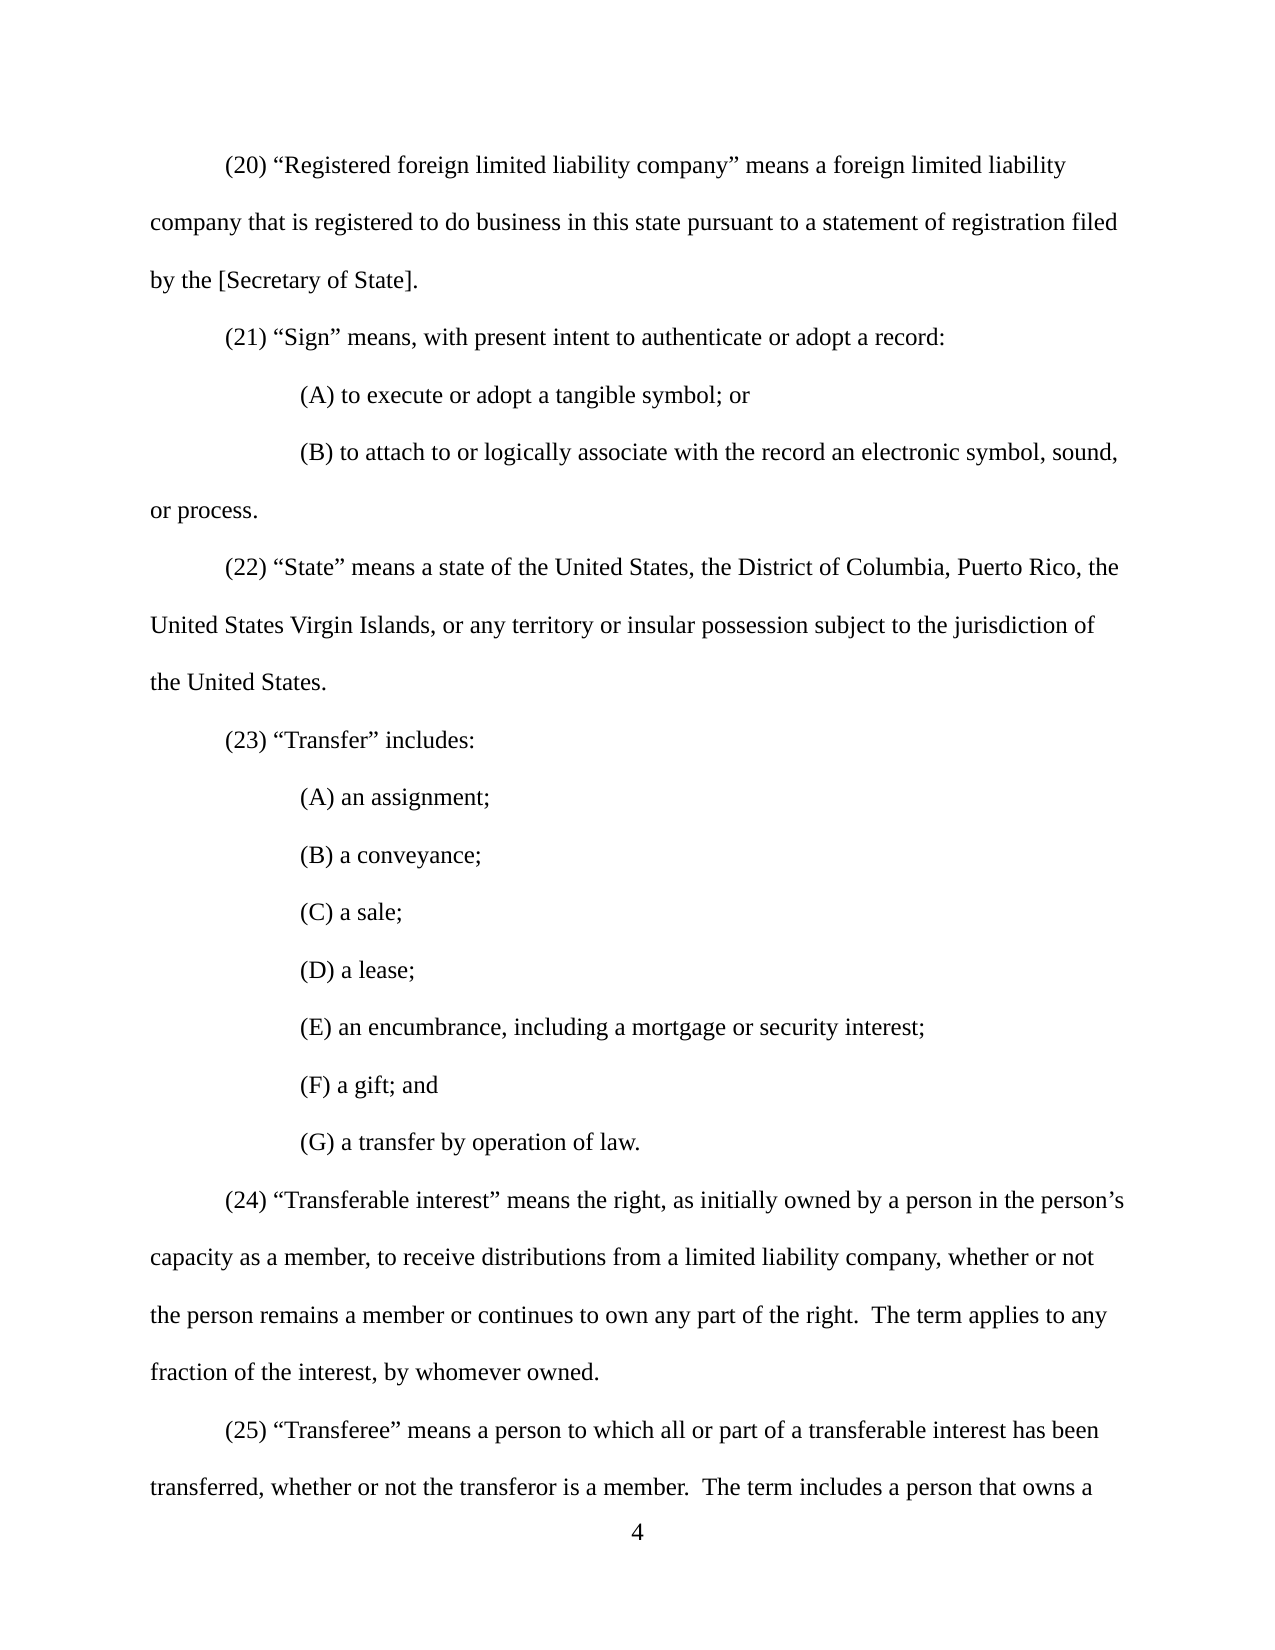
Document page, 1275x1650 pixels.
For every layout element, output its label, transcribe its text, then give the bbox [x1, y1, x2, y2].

text (21) “Sign” means, with present intent to authenticate or adopt a record: [150, 322, 1125, 351]
text (F) a gift; and [150, 1070, 1125, 1099]
text (B) a conveyance; [150, 840, 1125, 869]
text (A) an assignment; [150, 782, 1125, 811]
text (20) “Registered foreign limited liability company” means a foreign limited liability company that is registered to do business in this state pursuant to a statement of registration filed by the [Secretary of State]. [150, 150, 1125, 294]
text (C) a sale; [150, 897, 1125, 926]
text (B) to attach to or logically associate with the record an electronic symbol, sound, or process. [150, 437, 1125, 524]
text (E) an encumbrance, including a mortgage or security interest; [150, 1012, 1125, 1041]
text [150, 1415, 1125, 1501]
text (24) “Transferable interest” means the right, as initially owned by a person in the person’s capacity as a member, to receive distributions from a limited liability company, whether or not the person remains a member or continues to own any part of the right. The term applies to any fraction of the interest, by whomever owned. [150, 1185, 1125, 1386]
text (A) to execute or adopt a tangible symbol; or [150, 380, 1125, 409]
text (23) “Transfer” includes: [150, 725, 1125, 754]
text (G) a transfer by operation of law. [150, 1127, 1125, 1156]
text (22) “State” means a state of the United States, the District of Columbia, Puerto Rico, the United States Virgin Islands, or any territory or insular possession subject to the jurisdiction of the United States. [150, 552, 1125, 696]
text (D) a lease; [150, 955, 1125, 984]
